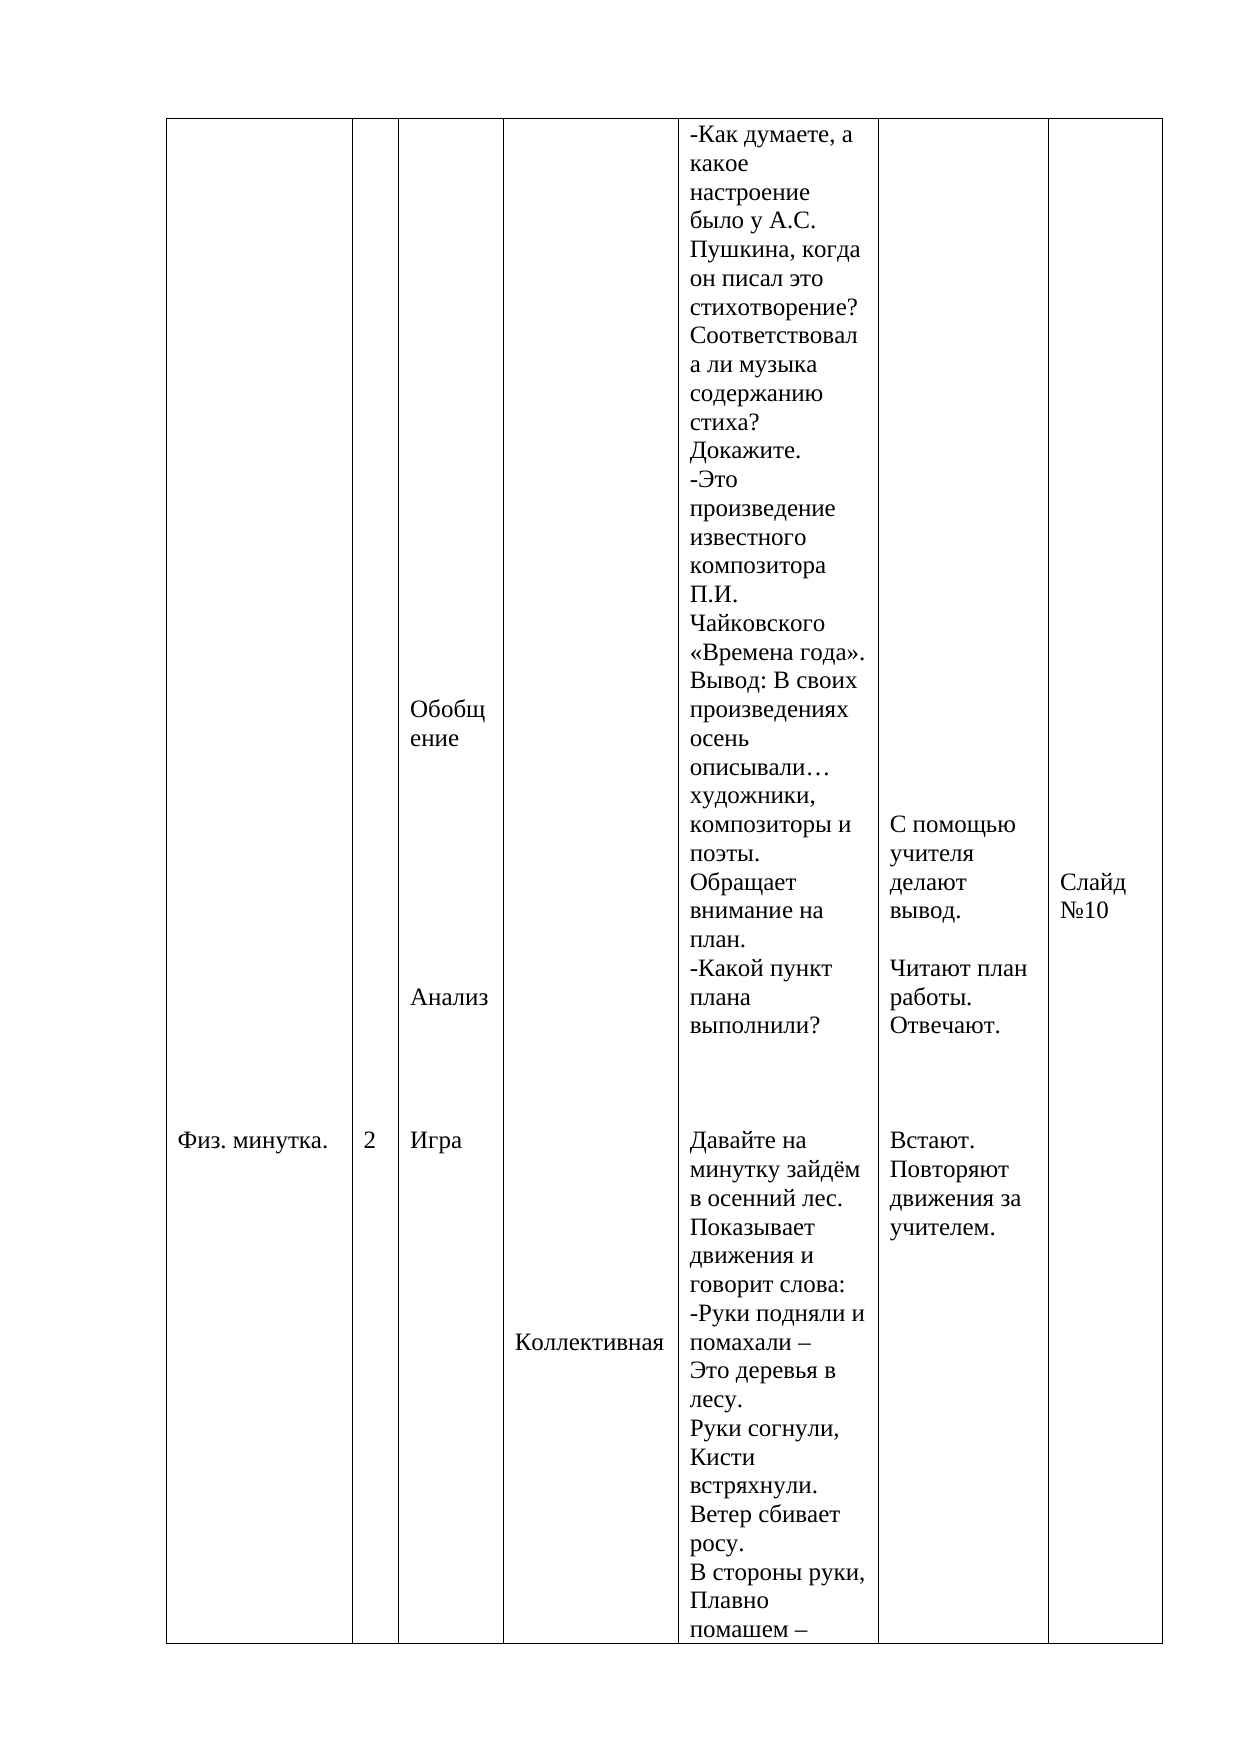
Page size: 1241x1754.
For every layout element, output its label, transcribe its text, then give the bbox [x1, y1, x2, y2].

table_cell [167, 119, 352, 1643]
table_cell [399, 119, 503, 1643]
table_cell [504, 119, 678, 1643]
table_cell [879, 119, 1048, 1643]
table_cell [679, 119, 878, 1643]
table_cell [1049, 119, 1162, 1643]
table_cell 2 5 10 2 5 7 3 2 [353, 119, 398, 1643]
